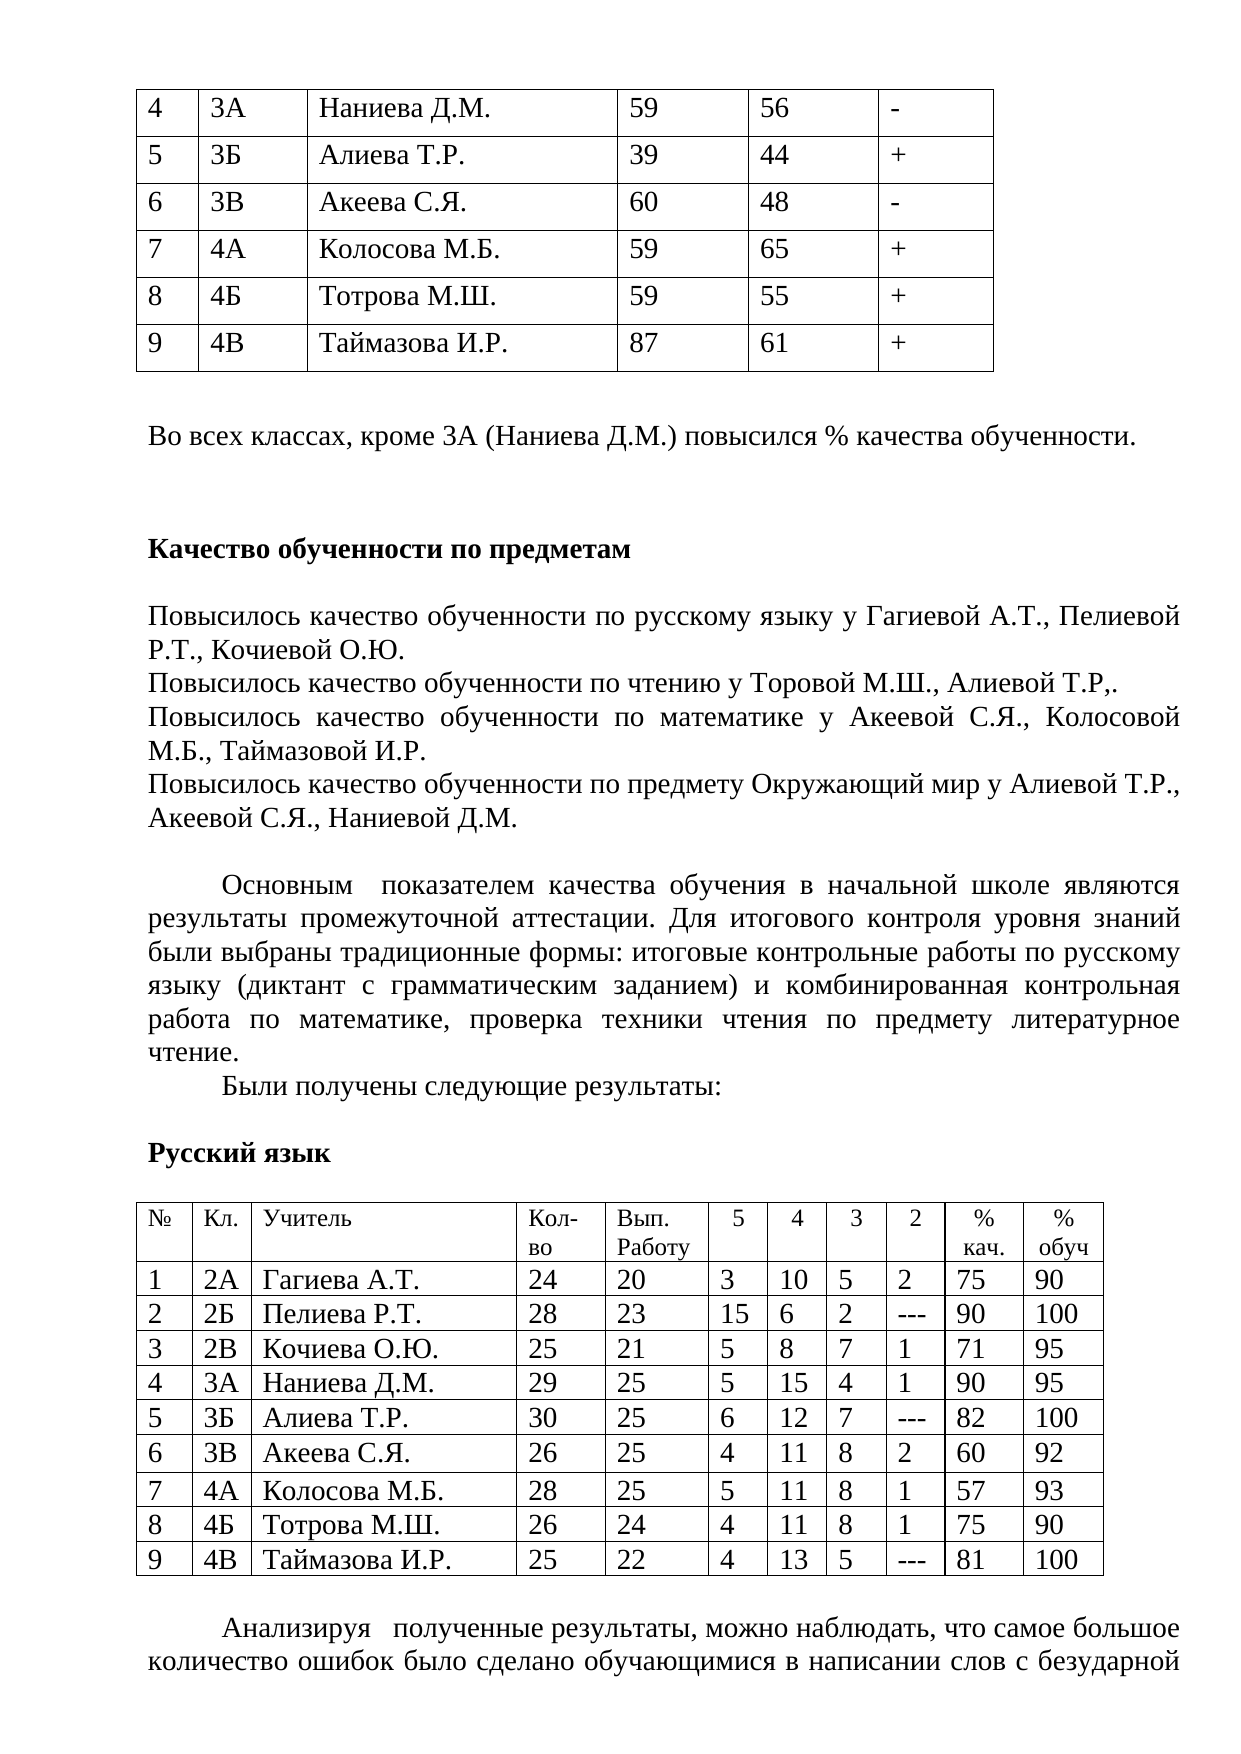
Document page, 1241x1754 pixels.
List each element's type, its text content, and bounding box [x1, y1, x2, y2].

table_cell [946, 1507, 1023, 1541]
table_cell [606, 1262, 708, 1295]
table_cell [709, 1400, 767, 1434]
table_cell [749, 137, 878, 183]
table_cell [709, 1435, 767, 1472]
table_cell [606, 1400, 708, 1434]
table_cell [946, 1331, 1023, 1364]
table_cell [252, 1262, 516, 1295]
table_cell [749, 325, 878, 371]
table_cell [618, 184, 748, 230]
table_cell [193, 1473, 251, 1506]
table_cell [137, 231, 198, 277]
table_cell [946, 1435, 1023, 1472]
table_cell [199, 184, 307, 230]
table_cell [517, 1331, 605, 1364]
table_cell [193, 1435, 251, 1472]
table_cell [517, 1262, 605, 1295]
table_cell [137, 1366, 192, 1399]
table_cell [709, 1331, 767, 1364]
text Повысилось качество обученности по русскому языку у Гагиевой А.Т., Пелиевой Р.Т., Кочиевой О.Ю. [148, 598, 1181, 666]
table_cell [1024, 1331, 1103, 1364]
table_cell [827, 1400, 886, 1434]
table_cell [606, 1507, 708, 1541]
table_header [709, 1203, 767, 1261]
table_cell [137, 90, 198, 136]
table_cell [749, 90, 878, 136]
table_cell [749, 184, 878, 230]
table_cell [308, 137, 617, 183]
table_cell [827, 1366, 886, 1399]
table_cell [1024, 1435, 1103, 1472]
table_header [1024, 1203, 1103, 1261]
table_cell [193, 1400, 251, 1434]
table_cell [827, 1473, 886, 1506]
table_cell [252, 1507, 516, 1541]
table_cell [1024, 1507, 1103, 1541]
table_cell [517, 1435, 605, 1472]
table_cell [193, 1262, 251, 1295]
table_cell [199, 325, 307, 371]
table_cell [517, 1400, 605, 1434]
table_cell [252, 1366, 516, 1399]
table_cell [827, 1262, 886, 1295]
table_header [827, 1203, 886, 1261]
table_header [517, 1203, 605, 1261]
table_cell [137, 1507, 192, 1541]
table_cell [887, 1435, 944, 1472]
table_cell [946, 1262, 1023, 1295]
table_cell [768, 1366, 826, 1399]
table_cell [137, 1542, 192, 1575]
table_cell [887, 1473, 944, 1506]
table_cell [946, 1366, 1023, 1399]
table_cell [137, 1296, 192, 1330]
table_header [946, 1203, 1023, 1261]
subtitle Русский язык [148, 1135, 1181, 1169]
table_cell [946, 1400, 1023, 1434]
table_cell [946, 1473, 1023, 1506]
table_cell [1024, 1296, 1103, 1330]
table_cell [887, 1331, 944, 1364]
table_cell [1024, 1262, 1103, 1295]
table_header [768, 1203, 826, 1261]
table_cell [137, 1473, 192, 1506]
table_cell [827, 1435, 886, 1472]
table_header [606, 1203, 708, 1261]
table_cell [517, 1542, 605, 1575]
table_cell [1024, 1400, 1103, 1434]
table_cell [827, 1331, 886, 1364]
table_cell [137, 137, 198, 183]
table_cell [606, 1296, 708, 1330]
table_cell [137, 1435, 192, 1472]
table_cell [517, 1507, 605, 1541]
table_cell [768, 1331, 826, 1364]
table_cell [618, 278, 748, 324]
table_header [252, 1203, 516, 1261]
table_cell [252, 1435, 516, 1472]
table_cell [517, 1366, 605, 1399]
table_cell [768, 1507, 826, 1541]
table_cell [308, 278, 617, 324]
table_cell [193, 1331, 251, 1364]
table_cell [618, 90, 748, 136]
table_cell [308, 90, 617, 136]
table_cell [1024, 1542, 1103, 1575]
text Были получены следующие результаты: [148, 1068, 1181, 1102]
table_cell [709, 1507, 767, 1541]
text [148, 1610, 1181, 1677]
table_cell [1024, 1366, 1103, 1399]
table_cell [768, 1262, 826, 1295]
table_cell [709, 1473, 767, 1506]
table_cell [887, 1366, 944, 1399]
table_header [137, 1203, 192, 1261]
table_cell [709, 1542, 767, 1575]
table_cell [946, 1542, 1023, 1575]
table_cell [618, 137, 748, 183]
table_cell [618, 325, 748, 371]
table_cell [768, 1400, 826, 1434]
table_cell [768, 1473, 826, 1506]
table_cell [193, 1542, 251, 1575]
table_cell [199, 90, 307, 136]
text Основным показателем качества обучения в начальной школе являются результаты промежуточной аттестации. Для итогового контроля уровня знаний были выбраны традиционные формы: итоговые контрольные работы по русскому языку (диктант с грамматическим заданием) и комбинированная контрольная работа по математике, проверка техники чтения по предмету литературное чтение. [148, 867, 1181, 1068]
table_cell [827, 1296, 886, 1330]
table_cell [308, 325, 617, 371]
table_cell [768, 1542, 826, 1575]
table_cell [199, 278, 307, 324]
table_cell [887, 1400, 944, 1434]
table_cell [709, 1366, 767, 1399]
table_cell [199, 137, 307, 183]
text Повысилось качество обученности по математике у Акеевой С.Я., Колосовой М.Б., Таймазовой И.Р. [148, 699, 1181, 766]
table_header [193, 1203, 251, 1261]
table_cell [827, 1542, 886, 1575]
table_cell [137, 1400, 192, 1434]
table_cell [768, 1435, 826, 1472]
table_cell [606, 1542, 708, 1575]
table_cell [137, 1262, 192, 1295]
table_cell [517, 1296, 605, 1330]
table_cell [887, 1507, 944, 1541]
text Повысилось качество обученности по предмету Окружающий мир у Алиевой Т.Р., Акеевой С.Я., Наниевой Д.М. [148, 766, 1181, 833]
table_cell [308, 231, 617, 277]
text Повысилось качество обученности по чтению у Торовой М.Ш., Алиевой Т.Р,. [148, 666, 1181, 699]
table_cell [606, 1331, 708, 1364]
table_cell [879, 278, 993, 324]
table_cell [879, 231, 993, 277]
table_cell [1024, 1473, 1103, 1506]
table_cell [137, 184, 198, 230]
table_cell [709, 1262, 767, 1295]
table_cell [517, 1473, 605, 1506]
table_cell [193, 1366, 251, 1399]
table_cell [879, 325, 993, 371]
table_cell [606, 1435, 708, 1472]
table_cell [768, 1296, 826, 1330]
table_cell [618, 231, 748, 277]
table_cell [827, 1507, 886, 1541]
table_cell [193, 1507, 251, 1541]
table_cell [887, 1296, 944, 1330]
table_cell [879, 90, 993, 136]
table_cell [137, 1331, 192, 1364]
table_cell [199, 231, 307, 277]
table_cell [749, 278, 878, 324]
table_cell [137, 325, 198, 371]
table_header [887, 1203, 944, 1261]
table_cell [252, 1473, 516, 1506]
text Во всех классах, кроме 3А (Наниева Д.М.) повысился % качества обученности. [148, 418, 1181, 452]
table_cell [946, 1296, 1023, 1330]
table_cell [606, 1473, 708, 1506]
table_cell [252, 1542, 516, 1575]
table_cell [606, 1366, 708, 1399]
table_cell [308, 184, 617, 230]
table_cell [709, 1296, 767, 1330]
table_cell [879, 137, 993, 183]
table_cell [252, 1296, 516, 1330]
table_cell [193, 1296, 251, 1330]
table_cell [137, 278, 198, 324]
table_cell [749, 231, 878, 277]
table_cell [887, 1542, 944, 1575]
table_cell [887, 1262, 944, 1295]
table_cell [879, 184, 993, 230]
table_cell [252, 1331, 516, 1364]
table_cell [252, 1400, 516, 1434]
text Качество обученности по предметам [148, 531, 1181, 565]
